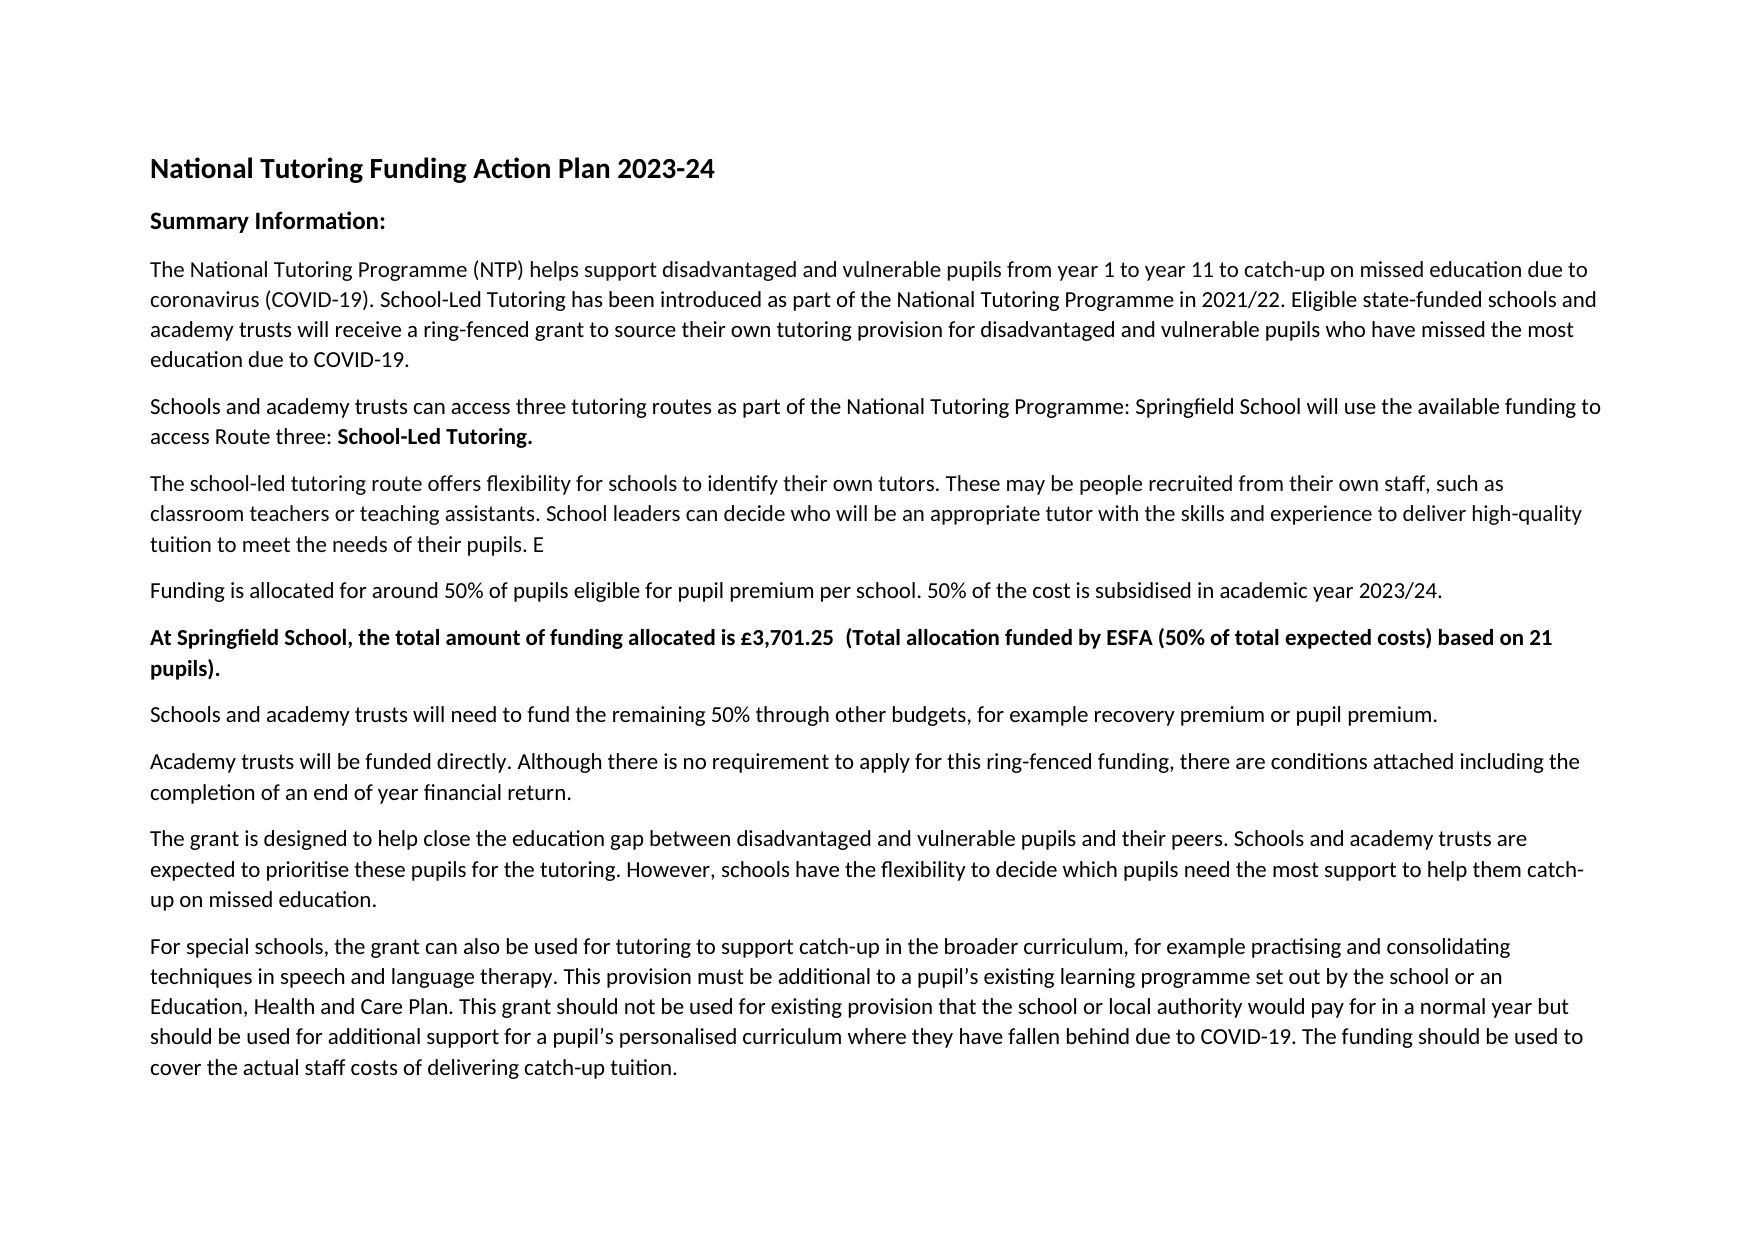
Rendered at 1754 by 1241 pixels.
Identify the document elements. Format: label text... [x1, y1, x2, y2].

text The school-led tutoring route offers flexibility for schools to identify their own tutors. These may be people recruited from their own staff, such as classroom teachers or teaching assistants. School leaders can decide who will be an appropriate tutor with the skills and experience to deliver high-quality tuition to meet the needs of their pupils. E [150, 469, 1604, 558]
text The National Tutoring Programme (NTP) helps support disadvantaged and vulnerable pupils from year 1 to year 11 to catch-up on missed education due to coronavirus (COVID-19). School-Led Tutoring has been introduced as part of the National Tutoring Programme in 2021/22. Eligible state-funded schools and academy trusts will receive a ring-fenced grant to source their own tutoring provision for disadvantaged and vulnerable pupils who have missed the most education due to COVID-19. [150, 255, 1604, 373]
text National Tutoring Funding Action Plan 2023-24 [150, 150, 1604, 186]
text Funding is allocated for around 50% of pupils eligible for pupil premium per school. 50% of the cost is subsidised in academic year 2023/24. [150, 577, 1604, 604]
text The grant is designed to help close the education gap between disadvantaged and vulnerable pupils and their peers. Schools and academy trusts are expected to prioritise these pupils for the tutoring. However, schools have the flexibility to decide which pupils need the most support to help them catch-up on missed education. [150, 824, 1604, 913]
text Academy trusts will be funded directly. Although there is no requirement to apply for this ring-fenced funding, there are conditions attached including the completion of an end of year financial return. [150, 747, 1604, 806]
text Schools and academy trusts can access three tutoring routes as part of the National Tutoring Programme: Springfield School will use the available funding to access Route three: School-Led Tutoring. [150, 392, 1604, 450]
text Summary Information: [150, 205, 1604, 236]
text At Springfield School, the total amount of funding allocated is £3,701.25 (Total allocation funded by ESFA (50% of total expected costs) based on 21 pupils). [150, 623, 1604, 682]
text Schools and academy trusts will need to fund the remaining 50% through other budgets, for example recovery premium or pupil premium. [150, 701, 1604, 728]
text For special schools, the grant can also be used for tutoring to support catch-up in the broader curriculum, for example practising and consolidating techniques in speech and language therapy. This provision must be additional to a pupil’s existing learning programme set out by the school or an Education, Health and Care Plan. This grant should not be used for existing provision that the school or local authority would pay for in a normal year but should be used for additional support for a pupil’s personalised curriculum where they have fallen behind due to COVID-19. The funding should be used to cover the actual staff costs of delivering catch-up tuition. [150, 932, 1604, 1081]
